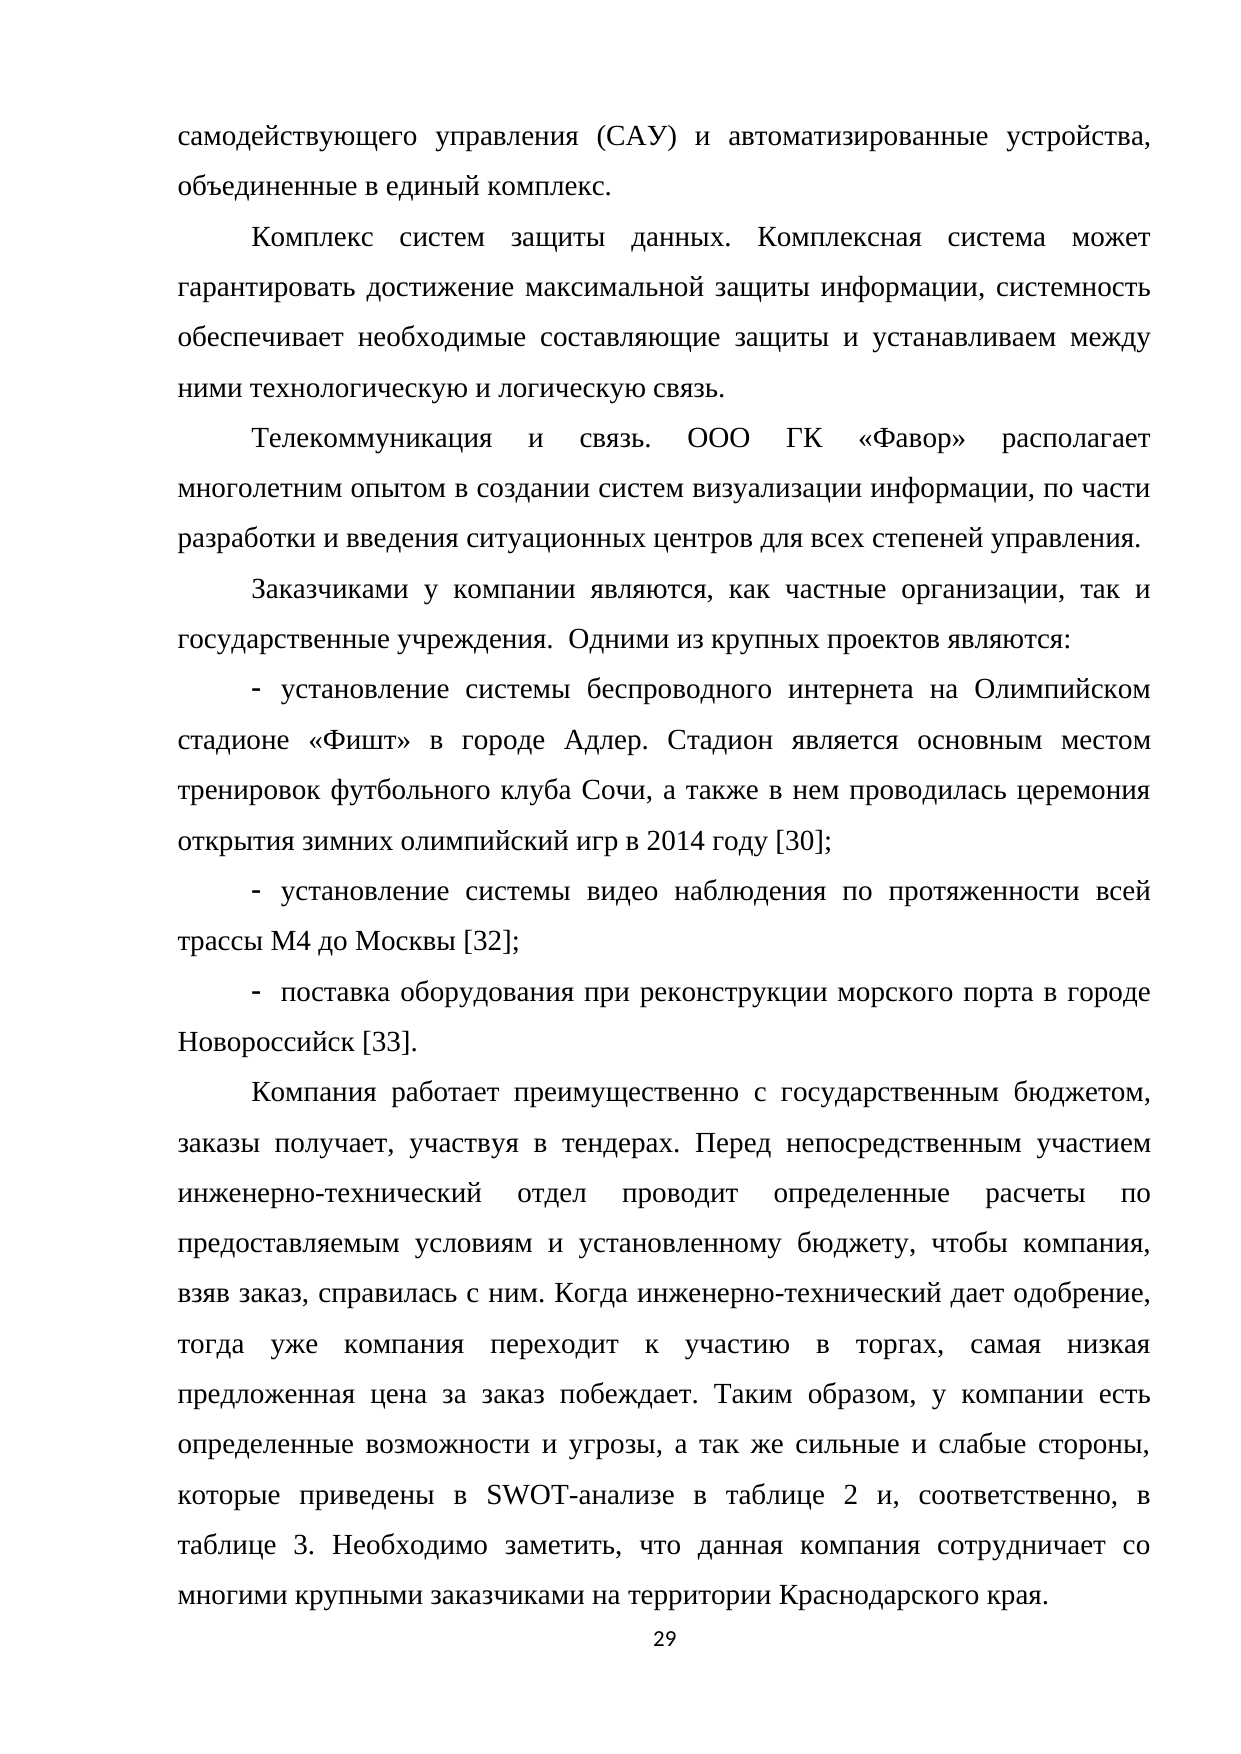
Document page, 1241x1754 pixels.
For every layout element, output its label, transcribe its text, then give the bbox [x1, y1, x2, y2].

text Компания работает преимущественно с государственным бюджетом, заказы получает, участвуя в тендерах. Перед непосредственным участием инженерно-технический отдел проводит определенные расчеты по предоставляемым условиям и установленному бюджету, чтобы компания, взяв заказ, справилась с ним. Когда инженерно-технический дает одобрение, тогда уже компания переходит к участию в торгах, самая низкая предложенная цена за заказ побеждает. Таким образом, у компании есть определенные возможности и угрозы, а так же сильные и слабые стороны, которые приведены в SWOT-анализе в таблице 2 и, соответственно, в таблице 3. Необходимо заметить, что данная компания сотрудничает со многими крупными заказчиками на территории Краснодарского края. [177, 1074, 1152, 1611]
text Заказчиками у компании являются, как частные организации, так и государственные учреждения. Одними из крупных проектов являются: [177, 571, 1152, 655]
list установление системы видео наблюдения по протяженности всей трассы М4 до Москвы [32]; [177, 873, 1152, 957]
text Комплекс систем защиты данных. Комплексная система может гарантировать достижение максимальной защиты информации, системность обеспечивает необходимые составляющие защиты и устанавливаем между ними технологическую и логическую связь. [177, 219, 1152, 403]
list поставка оборудования при реконструкции морского порта в городе Новороссийск [33]. [177, 974, 1152, 1058]
list установление системы беспроводного интернета на Олимпийском стадионе «Фишт» в городе Адлер. Стадион является основным местом тренировок футбольного клуба Сочи, а также в нем проводилась церемония открытия зимних олимпийский игр в 2014 году [30]; [177, 672, 1152, 856]
text Телекоммуникация и связь. ООО ГК «Фавор» располагает многолетним опытом в создании систем визуализации информации, по части разработки и введения ситуационных центров для всех степеней управления. [177, 420, 1152, 554]
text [177, 118, 1152, 202]
